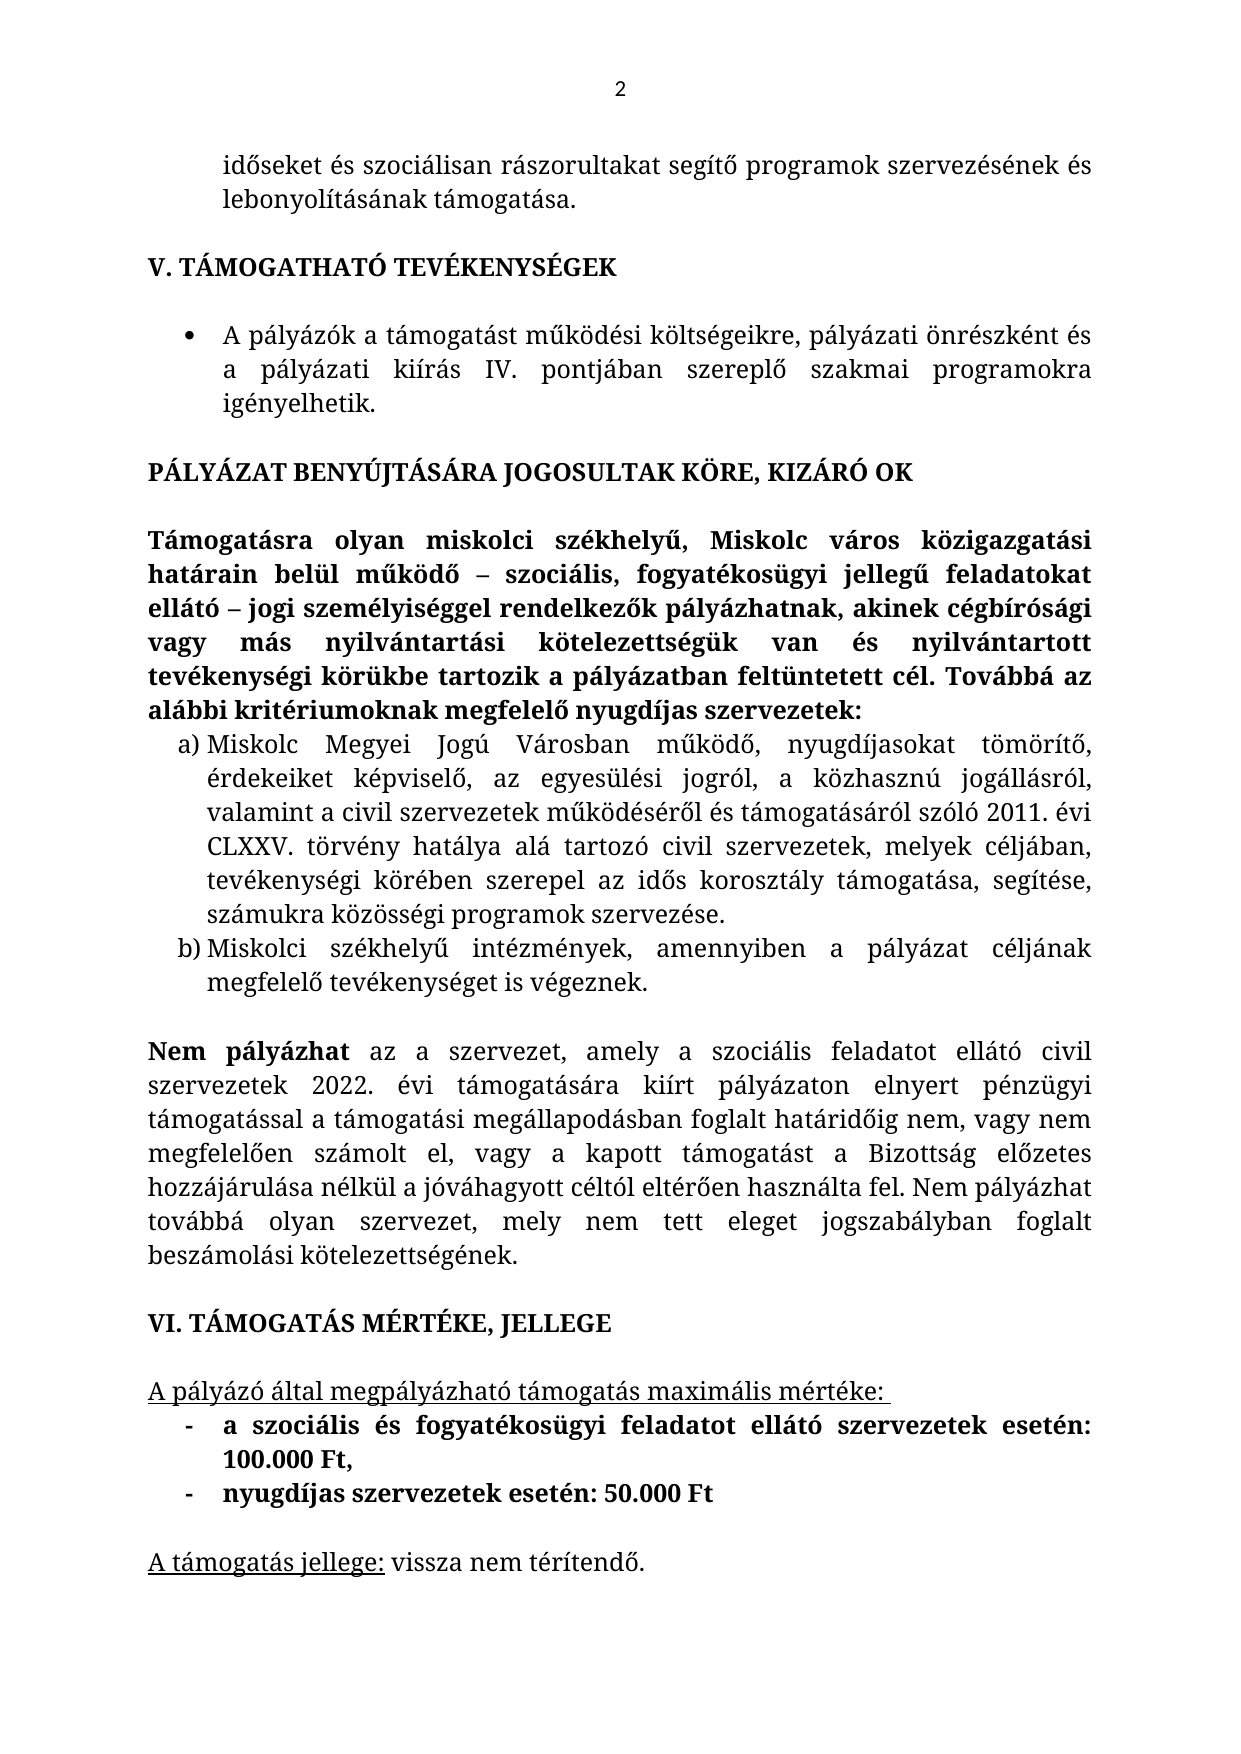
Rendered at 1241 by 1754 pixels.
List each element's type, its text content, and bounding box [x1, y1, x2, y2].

text A támogatás jellege: vissza nem térítendő. [148, 1544, 1093, 1578]
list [185, 148, 1093, 216]
list A pályázók a támogatást működési költségeikre, pályázati önrészként és a pályázati kiírás IV. pontjában szereplő szakmai programokra igényelhetik. [185, 318, 1093, 420]
list a szociális és fogyatékosügyi feladatot ellátó szervezetek esetén: 100.000 Ft, [185, 1408, 1093, 1476]
text Nem pályázhat az a szervezet, amely a szociális feladatot ellátó civil szervezetek 2022. évi támogatására kiírt pályázaton elnyert pénzügyi támogatással a támogatási megállapodásban foglalt határidőig nem, vagy nem megfelelően számolt el, vagy a kapott támogatást a Bizottság előzetes hozzájárulása nélkül a jóváhagyott céltól eltérően használta fel. Nem pályázhat továbbá olyan szervezet, mely nem tett eleget jogszabályban foglalt beszámolási kötelezettségének. [148, 1033, 1093, 1272]
list Miskolc Megyei Jogú Városban működő, nyugdíjasokat tömörítő, érdekeiket képviselő, az egyesülési jogról, a közhasznú jogállásról, valamint a civil szervezetek működéséről és támogatásáról szóló 2011. évi CLXXV. törvény hatálya alá tartozó civil szervezetek, melyek céljában, tevékenységi körében szerepel az idős korosztály támogatása, segítése, számukra közösségi programok szervezése. [177, 727, 1093, 931]
text Támogatásra olyan miskolci székhelyű, Miskolc város közigazgatási határain belül működő – szociális, fogyatékosügyi jellegű feladatokat ellátó – jogi személyiséggel rendelkezők pályázhatnak, akinek cégbírósági vagy más nyilvántartási kötelezettségük van és nyilvántartott tevékenységi körükbe tartozik a pályázatban feltüntetett cél. Továbbá az alábbi kritériumoknak megfelelő nyugdíjas szervezetek: [148, 522, 1093, 727]
text V. TÁMOGATHATÓ TEVÉKENYSÉGEK [148, 250, 1093, 284]
list Miskolci székhelyű intézmények, amennyiben a pályázat céljának megfelelő tevékenységet is végeznek. [177, 931, 1093, 999]
text VI. TÁMOGATÁS MÉRTÉKE, JELLEGE [148, 1306, 1093, 1340]
text A pályázó által megpályázható támogatás maximális mértéke: [148, 1374, 1093, 1408]
list nyugdíjas szervezetek esetén: 50.000 Ft [185, 1476, 1093, 1510]
text PÁLYÁZAT BENYÚJTÁSÁRA JOGOSULTAK KÖRE, KIZÁRÓ OK [148, 454, 1093, 488]
